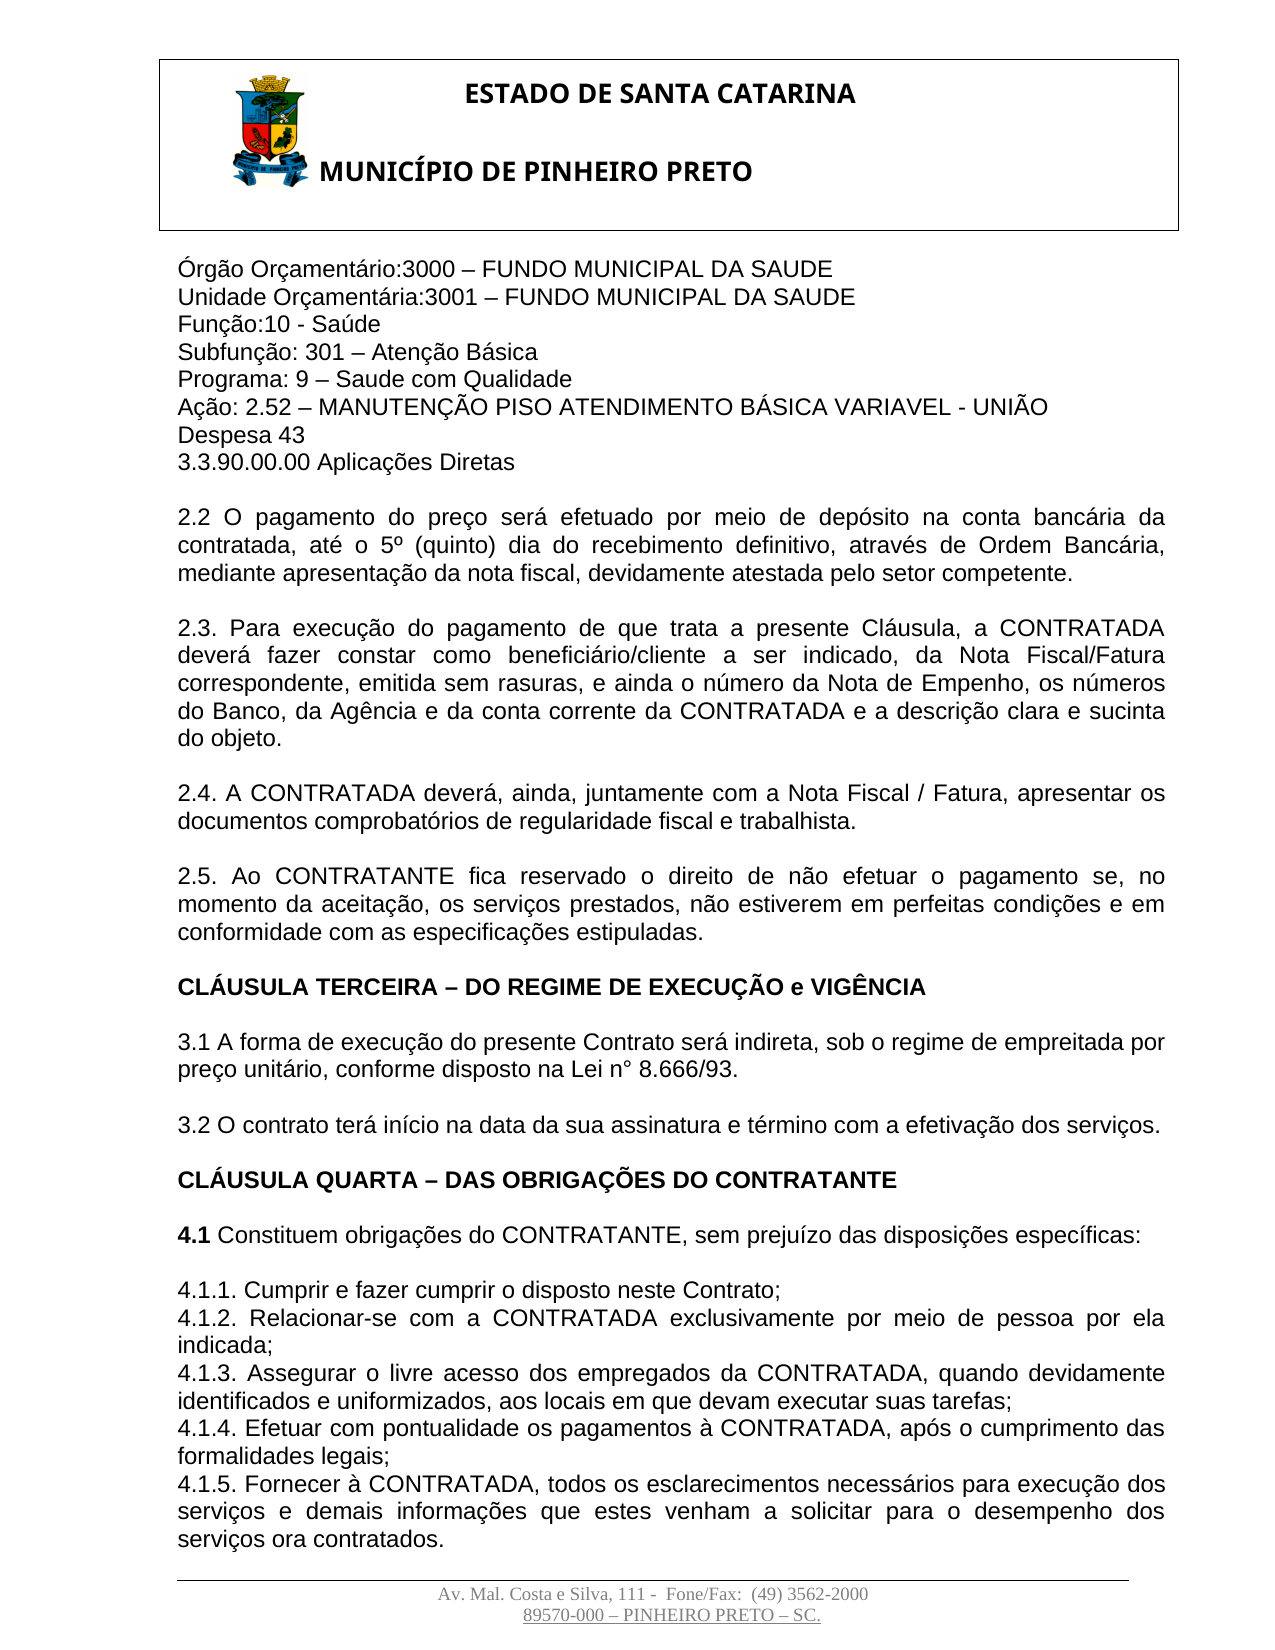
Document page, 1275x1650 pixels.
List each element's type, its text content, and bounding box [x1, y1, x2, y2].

text Unidade Orçamentária:3001 – FUNDO MUNICIPAL DA SAUDE [177, 282, 1167, 310]
text 4.1.2. Relacionar-se com a CONTRATADA exclusivamente por meio de pessoa por ela indicada; [177, 1304, 1167, 1359]
text 2.3. Para execução do pagamento de que trata a presente Cláusula, a CONTRATADA deverá fazer constar como beneficiário/cliente a ser indicado, da Nota Fiscal/Fatura correspondente, emitida sem rasuras, e ainda o número da Nota de Empenho, os números do Banco, da Agência e da conta corrente da CONTRATADA e a descrição clara e sucinta do objeto. [177, 614, 1167, 752]
text 4.1.5. Fornecer à CONTRATADA, todos os esclarecimentos necessários para execução dos serviços e demais informações que estes venham a solicitar para o desempenho dos serviços ora contratados. [177, 1469, 1167, 1552]
text CLÁUSULA QUARTA – DAS OBRIGAÇÕES DO CONTRATANTE [177, 1166, 1167, 1193]
text Ação: 2.52 – MANUTENÇÃO PISO ATENDIMENTO BÁSICA VARIAVEL - UNIÃO [177, 393, 1167, 421]
text Despesa 43 [177, 421, 1167, 448]
text 4.1.3. Assegurar o livre acesso dos empregados da CONTRATADA, quando devidamente identificados e uniformizados, aos locais em que devam executar suas tarefas; [177, 1359, 1167, 1414]
picture [232, 73, 309, 188]
text 2.5. Ao CONTRATANTE fica reservado o direito de não efetuar o pagamento se, no momento da aceitação, os serviços prestados, não estiverem em perfeitas condições e em conformidade com as especificações estipuladas. [177, 862, 1167, 945]
text 4.1.4. Efetuar com pontualidade os pagamentos à CONTRATADA, após o cumprimento das formalidades legais; [177, 1414, 1167, 1469]
text 2.4. A CONTRATADA deverá, ainda, juntamente com a Nota Fiscal / Fatura, apresentar os documentos comprobatórios de regularidade fiscal e trabalhista. [177, 779, 1167, 834]
text 4.1 Constituem obrigações do CONTRATANTE, sem prejuízo das disposições específicas: [177, 1221, 1167, 1249]
text Órgão Orçamentário:3000 – FUNDO MUNICIPAL DA SAUDE [177, 255, 1167, 282]
text CLÁUSULA TERCEIRA – DO REGIME DE EXECUÇÃO e VIGÊNCIA [177, 973, 1167, 1000]
text 2.2 O pagamento do preço será efetuado por meio de depósito na conta bancária da contratada, até o 5º (quinto) dia do recebimento definitivo, através de Ordem Bancária, mediante apresentação da nota fiscal, devidamente atestada pelo setor competente. [177, 503, 1167, 586]
text Programa: 9 – Saude com Qualidade [177, 365, 1167, 393]
text Subfunção: 301 – Atenção Básica [177, 338, 1167, 365]
text 4.1.1. Cumprir e fazer cumprir o disposto neste Contrato; [177, 1276, 1167, 1304]
text 3.3.90.00.00 Aplicações Diretas [177, 448, 1167, 476]
text 3.1 A forma de execução do presente Contrato será indireta, sob o regime de empreitada por preço unitário, conforme disposto na Lei n° 8.666/93. [177, 1028, 1167, 1083]
text Função:10 - Saúde [177, 310, 1167, 338]
text 3.2 O contrato terá início na data da sua assinatura e término com a efetivação dos serviços. [177, 1111, 1167, 1138]
